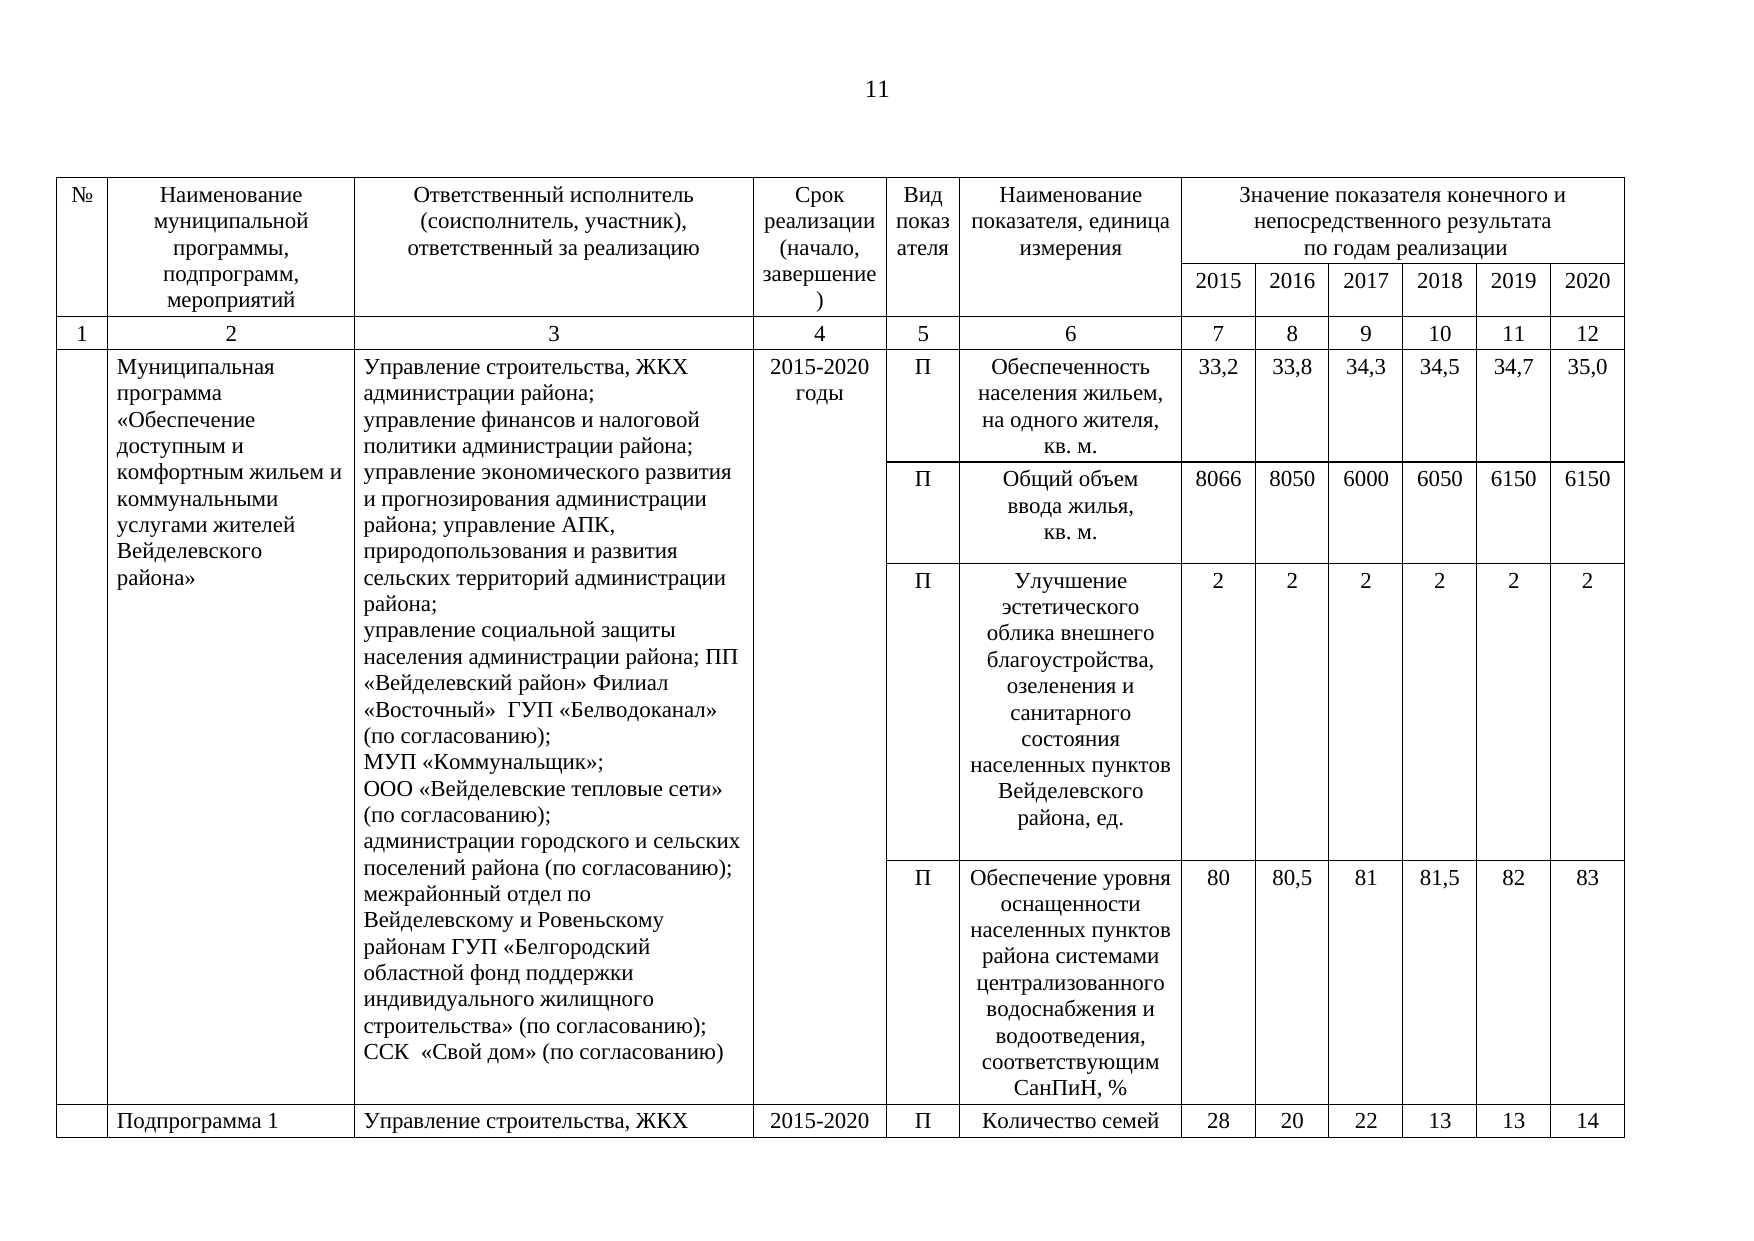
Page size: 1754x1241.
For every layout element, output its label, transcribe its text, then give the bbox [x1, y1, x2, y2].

table_cell 33,2 [1182, 350, 1255, 461]
table_cell 4 [754, 317, 886, 349]
table_cell 9 [1329, 317, 1402, 349]
table_cell 81,5 [1403, 861, 1476, 1104]
table_cell 6 [960, 317, 1181, 349]
table_header Наименование показателя, единица измерения [960, 178, 1181, 316]
table_cell 2 [1182, 564, 1255, 859]
table_cell 11 [1477, 317, 1550, 349]
table_cell 2 [1256, 564, 1328, 859]
table_cell 80 [1182, 861, 1255, 1104]
table_cell 10 [1403, 317, 1476, 349]
table_cell 2018 [1403, 264, 1476, 316]
table_cell 12 [1551, 317, 1624, 349]
table_cell 2 [1477, 564, 1550, 859]
table_cell 2017 [1329, 264, 1402, 316]
table_cell 8066 [1182, 463, 1255, 563]
table_cell Муниципальная программа «Обеспечение доступным и комфортным жильем и коммунальными услугами жителей Вейделевского района» [108, 350, 354, 1104]
table_cell 34,5 [1403, 350, 1476, 461]
table_cell [57, 1105, 107, 1137]
table_cell 1 [57, 317, 107, 349]
table_cell 6000 [1329, 463, 1402, 563]
table_cell [57, 350, 107, 1104]
table_cell 2015-2020 годы [754, 1105, 886, 1137]
table_cell 2 [1551, 564, 1624, 859]
table_cell 33,8 [1256, 350, 1328, 461]
table_cell 2015-2020 годы [754, 350, 886, 1104]
table_cell 5 [887, 317, 959, 349]
table_cell 8 [1256, 317, 1328, 349]
table_cell 6150 [1551, 463, 1624, 563]
table_header Значение показателя конечного и непосредственного результата по годам реализации [1182, 178, 1624, 263]
table_header Наименование муниципальной программы, подпрограмм, мероприятий [108, 178, 354, 316]
table_cell 81 [1329, 861, 1402, 1104]
table_header Срок реализации (начало, завершение) [754, 178, 886, 316]
table_cell 2015 [1182, 264, 1255, 316]
table_cell 3 [355, 317, 753, 349]
table_cell 2 [1329, 564, 1402, 859]
table_cell 22 [1329, 1105, 1402, 1137]
table_cell 34,7 [1477, 350, 1550, 461]
table_cell 83 [1551, 861, 1624, 1104]
table_cell Управление строительства, ЖКХ администрации района; управление финансов и налоговой политики администрации района; управление экономического развития и прогнозирования администрации района; управление АПК, природопользования и развития сельских территорий администрации района; управление социальной защиты населения администрации района; ПП «Вейделевский район» Филиал «Восточный» ГУП «Белводоканал» (по согласованию); МУП «Коммунальщик»; ООО «Вейделевские тепловые сети» (по согласованию); администрации городского и сельских поселений района (по согласованию); межрайонный отдел по Вейделевскому и Ровеньскому районам ГУП «Белгородский областной фонд поддержки индивидуального жилищного строительства» (по согласованию); ССК «Свой дом» (по согласованию) [355, 350, 753, 1104]
table_header № [57, 178, 107, 316]
table_cell П [887, 564, 959, 859]
table_cell 6050 [1403, 463, 1476, 563]
table_cell 2 [108, 317, 354, 349]
table_cell 80,5 [1256, 861, 1328, 1104]
table_header Ответственный исполнитель (соисполнитель, участник), ответственный за реализацию [355, 178, 753, 316]
table_cell 2016 [1256, 264, 1328, 316]
table_cell 6150 [1477, 463, 1550, 563]
table_cell П [887, 463, 959, 563]
table_cell 14 [1551, 1105, 1624, 1137]
table_cell Обеспеченность населения жильем, на одного жителя, кв. м. [960, 350, 1181, 461]
table_cell Подпрограмма 1 «Стимулирование развития жилищного строительства на территории Вейделевского района» [108, 1105, 354, 1137]
table_cell 2019 [1477, 264, 1550, 316]
table_cell Улучшение эстетического облика внешнего благоустройства, озеленения и санитарного состояния населенных пунктов Вейделевского района, ед. [960, 564, 1181, 859]
table_cell 34,3 [1329, 350, 1402, 461]
table_cell 2020 [1551, 264, 1624, 316]
table_cell П [887, 1105, 959, 1137]
table_cell Общий объем ввода жилья, кв. м. [960, 463, 1181, 563]
table_cell Обеспечение уровня оснащенности населенных пунктов района системами централизованного водоснабжения и водоотведения, соответствующим СанПиН, % [960, 861, 1181, 1104]
table_cell П [887, 861, 959, 1104]
table_header Вид показателя [887, 178, 959, 316]
table_cell 13 [1403, 1105, 1476, 1137]
table_cell П [887, 350, 959, 461]
table_cell 35,0 [1551, 350, 1624, 461]
table_cell 28 [1182, 1105, 1255, 1137]
table_cell 13 [1477, 1105, 1550, 1137]
table_cell 2 [1403, 564, 1476, 859]
table_cell 8050 [1256, 463, 1328, 563]
table_cell 7 [1182, 317, 1255, 349]
table_cell 20 [1256, 1105, 1328, 1137]
table_cell 82 [1477, 861, 1550, 1104]
